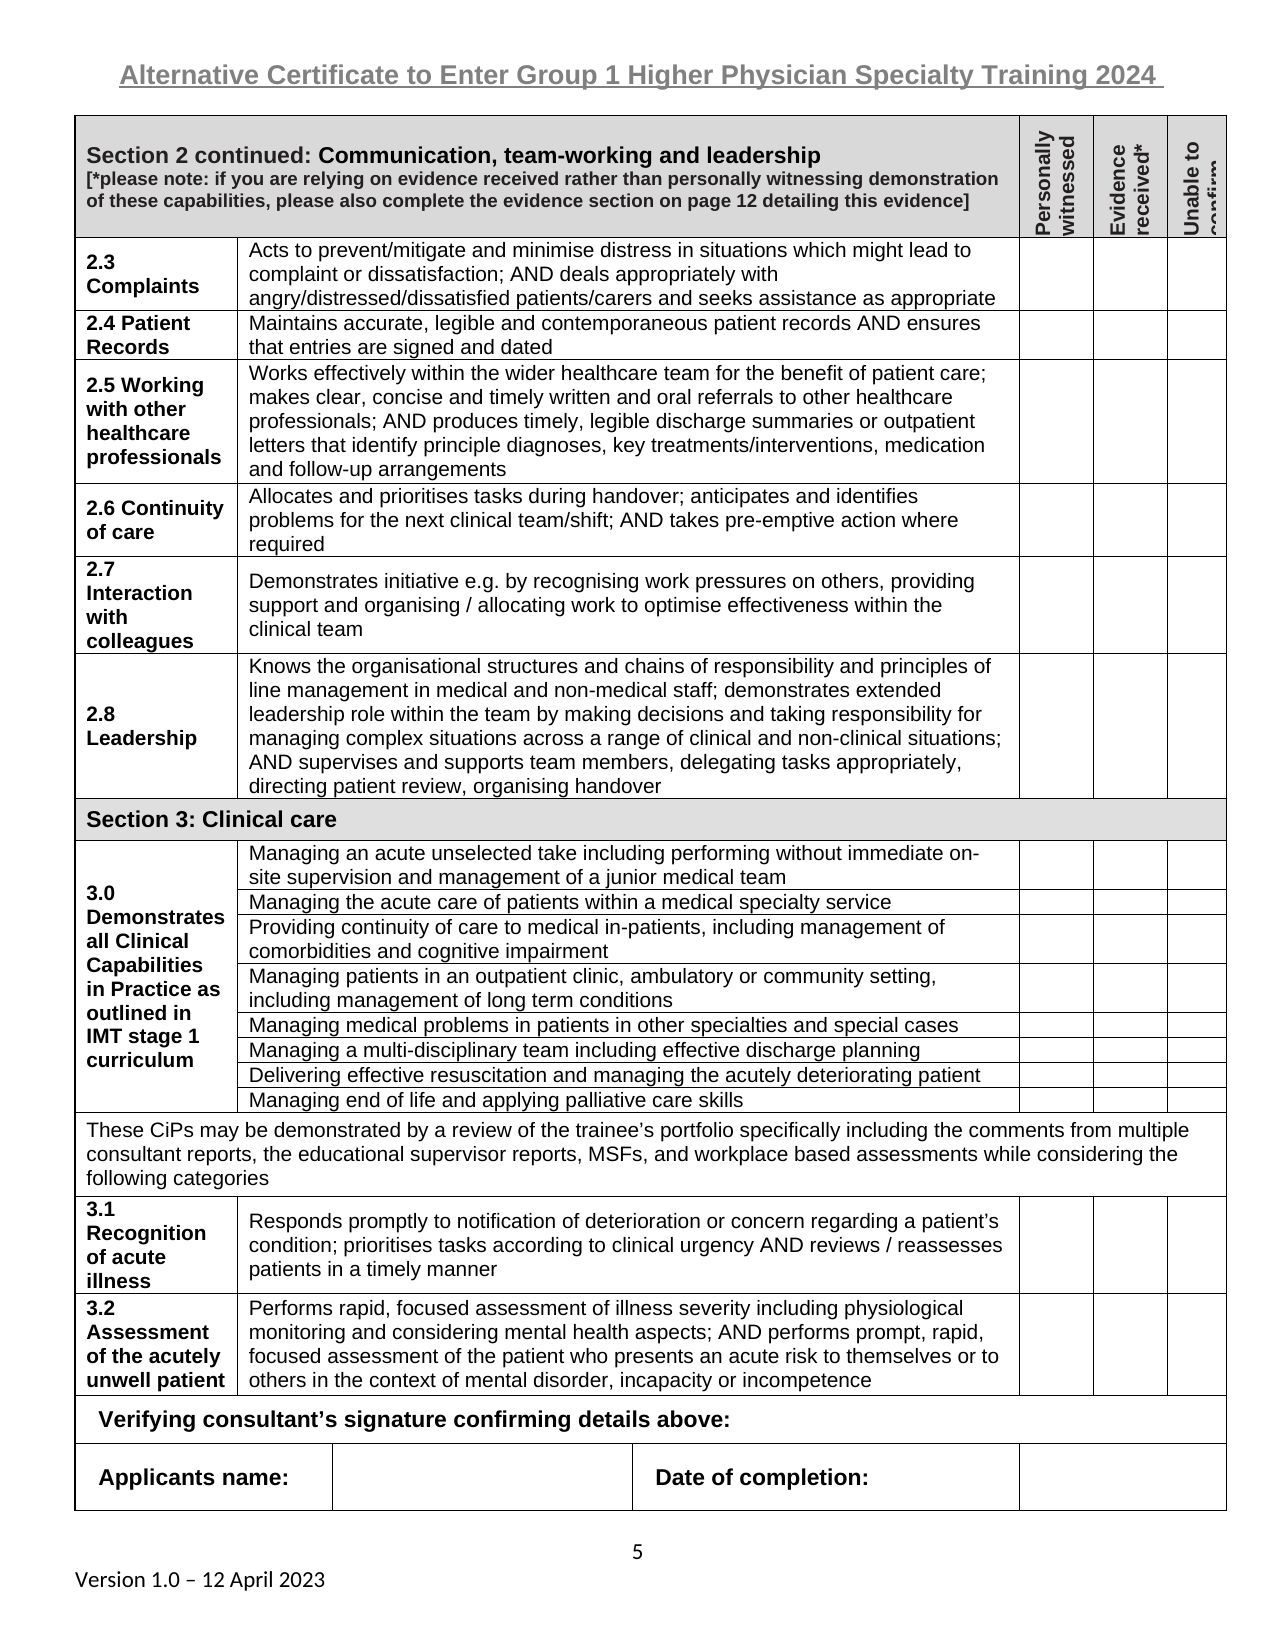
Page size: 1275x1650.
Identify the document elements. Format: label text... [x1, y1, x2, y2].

table_cell [1094, 654, 1167, 797]
table_cell [1168, 841, 1226, 889]
table_cell [1168, 360, 1226, 483]
table_cell 2.6 Continuity of care [76, 484, 237, 556]
table_cell [1094, 890, 1167, 914]
table_cell Delivering effective resuscitation and managing the acutely deteriorating patient [238, 1063, 1019, 1087]
table_cell [1020, 360, 1093, 483]
table_cell 2.3 Complaints [76, 238, 237, 309]
table_cell Unable to confirm [1168, 116, 1226, 237]
table_cell [1020, 484, 1093, 556]
table_cell [1094, 238, 1167, 309]
table_cell 2.8 Leadership [76, 654, 237, 797]
table_cell Applicants name: [76, 1444, 332, 1509]
table_cell Knows the organisational structures and chains of responsibility and principles of line management in medical and non-medical staff; demonstrates extended leadership role within the team by making decisions and taking responsibility for managing complex situations across a range of clinical and non-clinical situations; AND supervises and supports team members, delegating tasks appropriately, directing patient review, organising handover [238, 654, 1019, 797]
table_cell These CiPs may be demonstrated by a review of the trainee’s portfolio specifically including the comments from multiple consultant reports, the educational supervisor reports, MSFs, and workplace based assessments while considering the following categories [76, 1113, 1226, 1196]
table_cell [1168, 1038, 1226, 1062]
table_cell [1020, 1088, 1093, 1112]
table_cell Responds promptly to notification of deterioration or concern regarding a patient’s condition; prioritises tasks according to clinical urgency AND reviews / reassesses patients in a timely manner [238, 1197, 1019, 1292]
table_cell Managing the acute care of patients within a medical specialty service [238, 890, 1019, 914]
table_cell 2.4 Patient Records [76, 311, 237, 358]
table_cell Verifying consultant’s signature confirming details above: [76, 1396, 1226, 1443]
table_cell 2.7 Interaction with colleagues [76, 557, 237, 653]
table_cell [1168, 1063, 1226, 1087]
table_cell Allocates and prioritises tasks during handover; anticipates and identifies problems for the next clinical team/shift; AND takes pre-emptive action where required [238, 484, 1019, 556]
table_cell Evidence received* [1094, 116, 1167, 237]
table_cell [1094, 557, 1167, 653]
table_cell [1020, 557, 1093, 653]
table_cell 2.5 Working with other healthcare professionals [76, 360, 237, 483]
table_cell Managing medical problems in patients in other specialties and special cases [238, 1013, 1019, 1037]
table_cell [1168, 890, 1226, 914]
table_cell 3.2 Assessment of the acutely unwell patient [76, 1294, 237, 1395]
table_cell [1020, 1444, 1226, 1509]
table_cell [1094, 1088, 1167, 1112]
table_cell Managing a multi-disciplinary team including effective discharge planning [238, 1038, 1019, 1062]
table_cell Acts to prevent/mitigate and minimise distress in situations which might lead to complaint or dissatisfaction; AND deals appropriately with angry/distressed/dissatisfied patients/carers and seeks assistance as appropriate [238, 238, 1019, 309]
table_cell [1020, 1197, 1093, 1292]
table_cell [1020, 1038, 1093, 1062]
table_cell [1020, 1013, 1093, 1037]
table_cell Section 2 continued: Communication, team-working and leadership [*please note: if you are relying on evidence received rather than personally witnessing demonstration of these capabilities, please also complete the evidence section on page 12 detailing this evidence] [76, 116, 1019, 237]
table_cell Managing an acute unselected take including performing without immediate on-site supervision and management of a junior medical team [238, 841, 1019, 889]
table_cell [1094, 915, 1167, 963]
table_cell [1020, 654, 1093, 797]
table_cell [1020, 238, 1093, 309]
table_cell [1168, 964, 1226, 1012]
table_cell [1094, 484, 1167, 556]
table_cell Personally witnessed [1020, 116, 1093, 237]
table_cell [1094, 1038, 1167, 1062]
table_cell [1094, 1063, 1167, 1087]
table_cell [1168, 1197, 1226, 1292]
table_cell [1168, 557, 1226, 653]
table_cell [1168, 484, 1226, 556]
table_cell Date of completion: [633, 1444, 1019, 1509]
table_cell [1168, 311, 1226, 358]
table_cell Maintains accurate, legible and contemporaneous patient records AND ensures that entries are signed and dated [238, 311, 1019, 358]
table_cell [1094, 360, 1167, 483]
table_cell 3.1 Recognition of acute illness [76, 1197, 237, 1292]
table_cell Managing patients in an outpatient clinic, ambulatory or community setting, including management of long term conditions [238, 964, 1019, 1012]
table_cell [1020, 841, 1093, 889]
table_cell Section 3: Clinical care [76, 799, 1226, 840]
table_cell [1168, 915, 1226, 963]
table_cell [1094, 841, 1167, 889]
table_cell [333, 1444, 632, 1509]
table_cell [1020, 311, 1093, 358]
table_cell Managing end of life and applying palliative care skills [238, 1088, 1019, 1112]
table_cell [1094, 1197, 1167, 1292]
table_cell [1094, 311, 1167, 358]
table_cell [1020, 890, 1093, 914]
table_cell [1020, 915, 1093, 963]
table_cell [1020, 1063, 1093, 1087]
table_cell [1168, 654, 1226, 797]
table_cell 3.0 Demonstrates all Clinical Capabilities in Practice as outlined in IMT stage 1 curriculum [76, 841, 237, 1112]
table_cell [1020, 964, 1093, 1012]
table_cell [1094, 964, 1167, 1012]
table_cell [1020, 1294, 1093, 1395]
table_cell [1168, 238, 1226, 309]
table_cell [1168, 1294, 1226, 1395]
table_cell Providing continuity of care to medical in-patients, including management of comorbidities and cognitive impairment [238, 915, 1019, 963]
table_cell [1094, 1013, 1167, 1037]
table_cell Demonstrates initiative e.g. by recognising work pressures on others, providing support and organising / allocating work to optimise effectiveness within the clinical team [238, 557, 1019, 653]
table_cell [1094, 1294, 1167, 1395]
table_cell Performs rapid, focused assessment of illness severity including physiological monitoring and considering mental health aspects; AND performs prompt, rapid, focused assessment of the patient who presents an acute risk to themselves or to others in the context of mental disorder, incapacity or incompetence [238, 1294, 1019, 1395]
table_cell [1168, 1088, 1226, 1112]
table_cell Works effectively within the wider healthcare team for the benefit of patient care; makes clear, concise and timely written and oral referrals to other healthcare professionals; AND produces timely, legible discharge summaries or outpatient letters that identify principle diagnoses, key treatments/interventions, medication and follow-up arrangements [238, 360, 1019, 483]
table_cell [1168, 1013, 1226, 1037]
